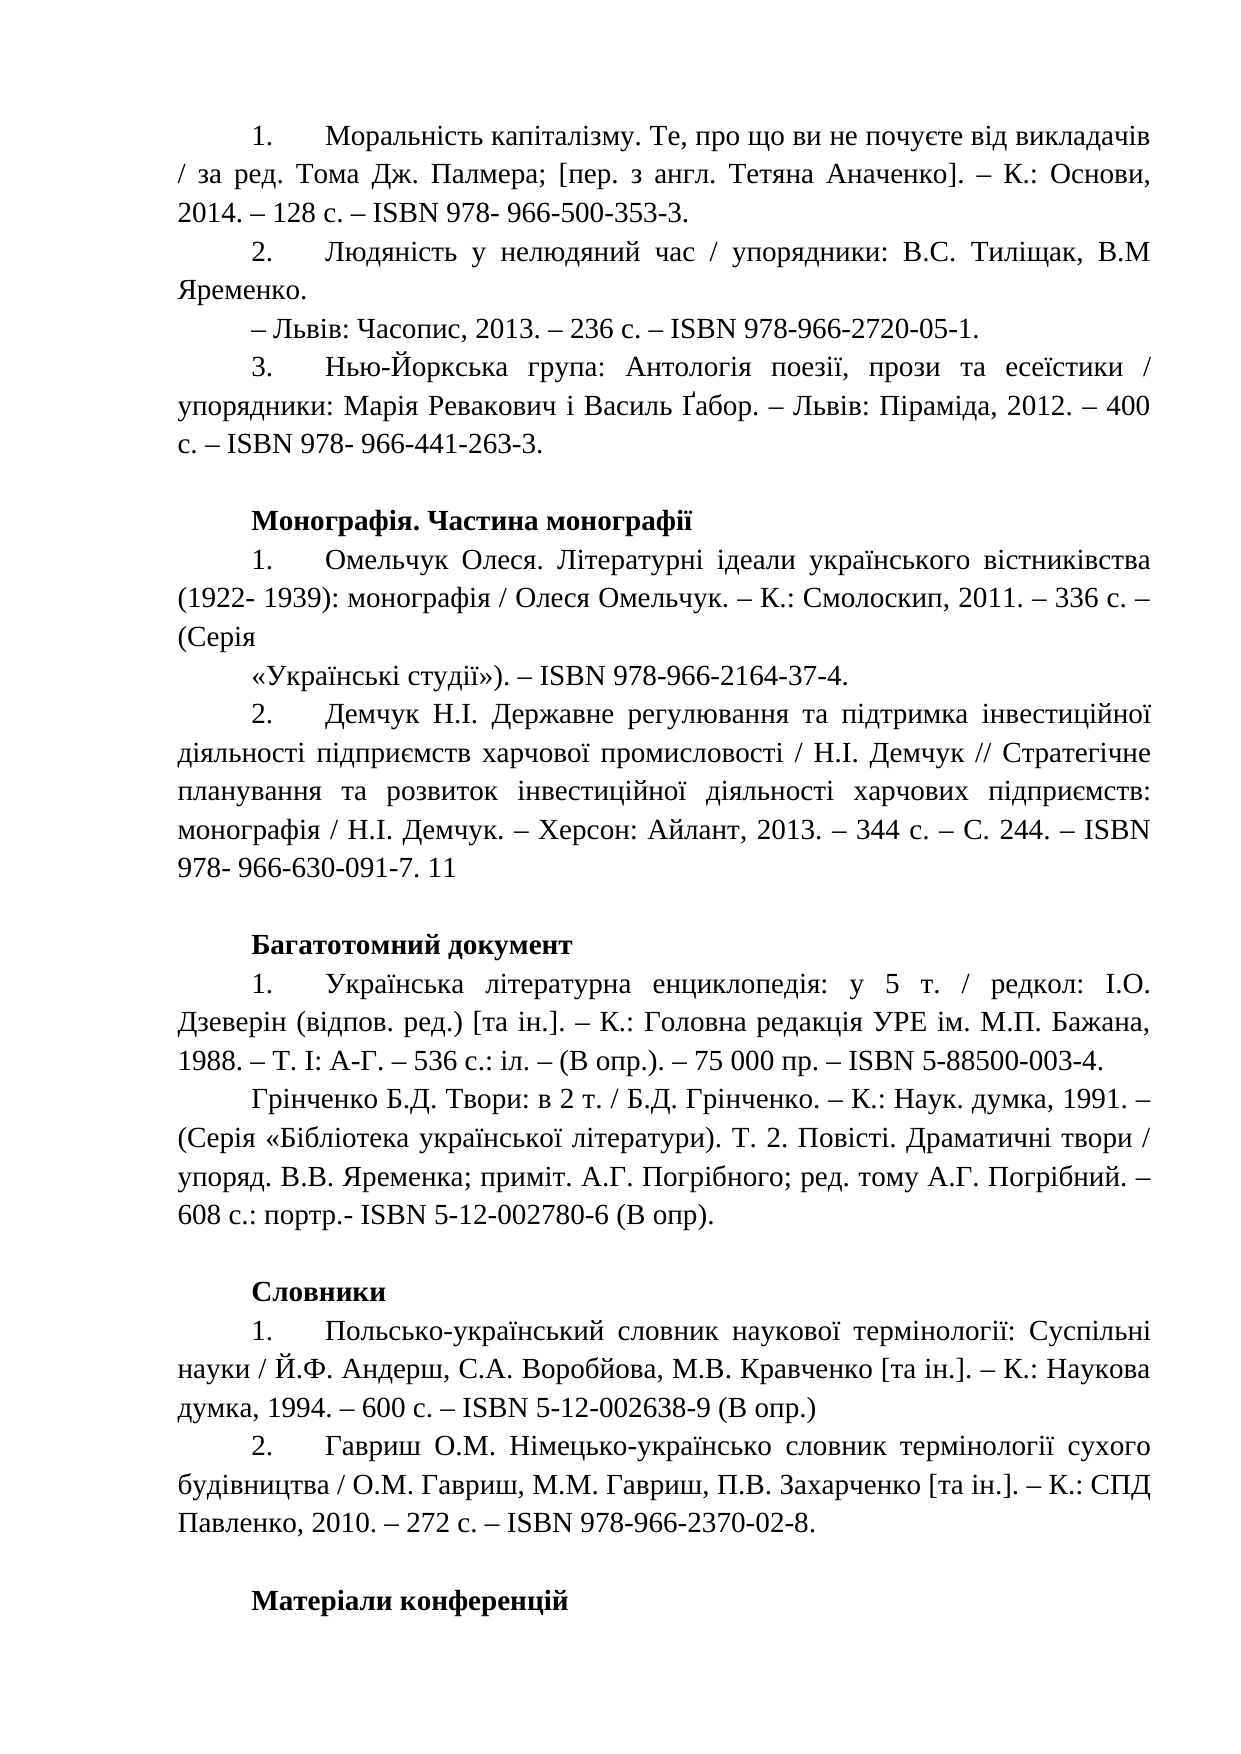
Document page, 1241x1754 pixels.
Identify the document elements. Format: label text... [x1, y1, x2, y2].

list Людяність у нелюдяний час / упорядники: В.С. Тиліщак, В.М Яременко. [177, 234, 1152, 306]
list Українська літературна енциклопедія: у 5 т. / редкол: І.О. Дзеверін (відпов. ред.) [та ін.]. – К.: Головна редакція УРЕ ім. М.П. Бажана, 1988. – Т. І: А-Г. – 536 с.: іл. – (В опр.). – 75 000 пр. – ISBN 5-88500-003-4. [177, 966, 1152, 1077]
text – Львів: Часопис, 2013. – 236 с. – ISBN 978-966-2720-05-1. [177, 311, 1152, 344]
list Демчук Н.І. Державне регулювання та підтримка інвестиційної діяльності підприємств харчової промисловості / Н.І. Демчук // Стратегічне планування та розвиток інвестиційної діяльності харчових підприємств: монографія / Н.І. Демчук. – Херсон: Айлант, 2013. – 344 с. – С. 244. – ISBN 978- 966-630-091-7. 11 [177, 696, 1152, 884]
text Грінченко Б.Д. Твори: в 2 т. / Б.Д. Грінченко. – К.: Наук. думка, 1991. – (Серія «Бібліотека української літератури). Т. 2. Повісті. Драматичні твори / упоряд. В.В. Яременка; приміт. А.Г. Погрібного; ред. тому А.Г. Погрібний. – 608 с.: портр.- ISBN 5-12-002780-6 (В опр). [177, 1082, 1152, 1231]
text Багатотомний документ [177, 927, 1152, 961]
text Словники [177, 1274, 1152, 1308]
text Матеріали конференцій [177, 1583, 1152, 1616]
list Польсько-український словник наукової термінології: Суспільні науки / Й.Ф. Андерш, С.А. Воробйова, М.В. Кравченко [та ін.]. – К.: Наукова думка, 1994. – 600 с. – ISBN 5-12-002638-9 (В опр.) [177, 1313, 1152, 1423]
text «Українські студії»). – ISBN 978-966-2164-37-4. [177, 658, 1152, 691]
list Омельчук Олеся. Літературні ідеали українського вістниківства (1922- 1939): монографія / Олеся Омельчук. – К.: Смолоскип, 2011. – 336 с. – (Серія [177, 542, 1152, 653]
text Монографія. Частина монографії [177, 503, 1152, 537]
list Моральність капіталізму. Те, про що ви не почуєте від викладачів / за ред. Тома Дж. Палмера; [пер. з англ. Тетяна Аначенко]. – К.: Основи, 2014. – 128 с. – ISBN 978- 966-500-353-3. [177, 118, 1152, 229]
list Нью-Йоркська група: Антологія поезії, прози та есеїстики / упорядники: Марія Ревакович і Василь Ґабор. – Львів: Піраміда, 2012. – 400 с. – ISBN 978- 966-441-263-3. [177, 349, 1152, 460]
list Гавриш О.М. Німецько-українсько словник термінології сухого будівництва / О.М. Гавриш, М.М. Гавриш, П.В. Захарченко [та ін.]. – К.: СПД Павленко, 2010. – 272 с. – ISBN 978-966-2370-02-8. [177, 1428, 1152, 1539]
